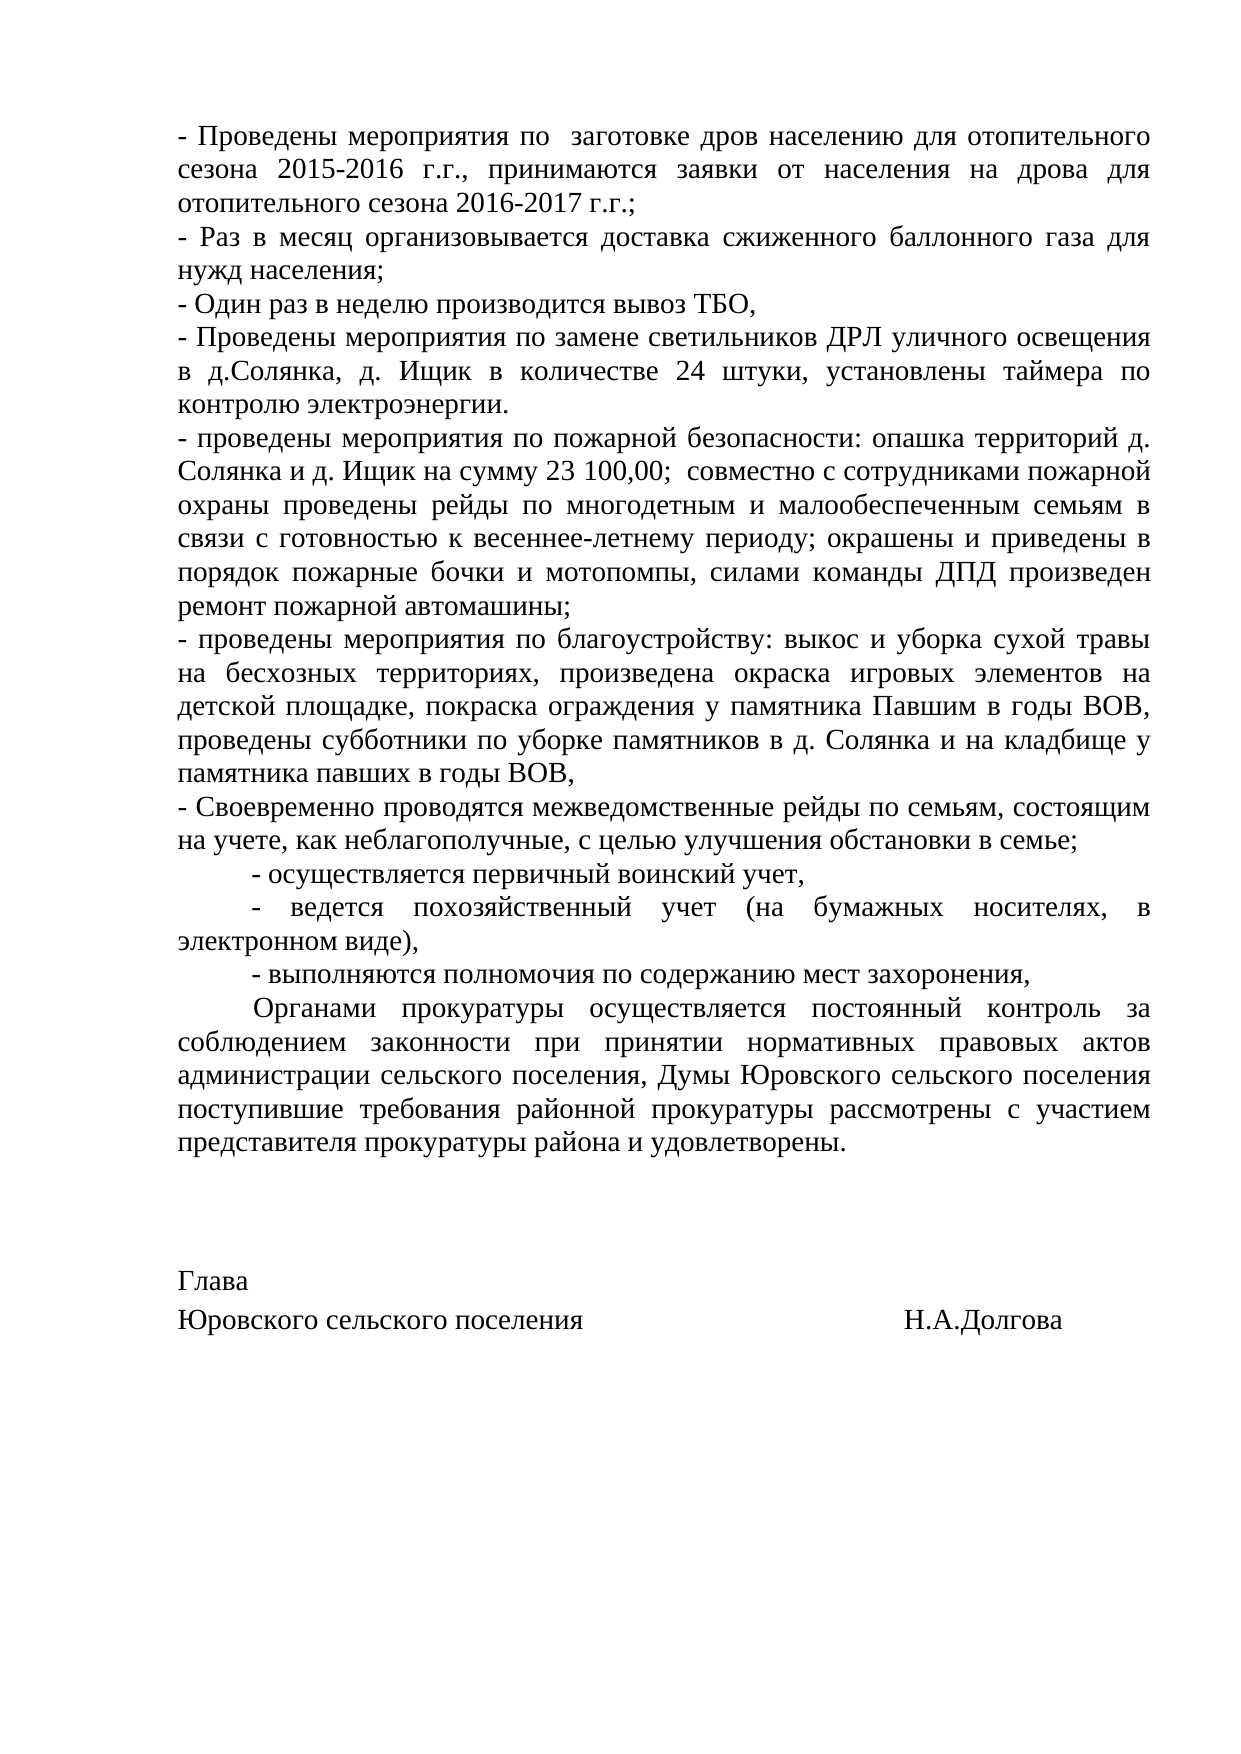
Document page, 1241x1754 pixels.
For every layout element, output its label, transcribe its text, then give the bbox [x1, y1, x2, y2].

text - выполняются полномочия по содержанию мест захоронения, [177, 957, 1152, 990]
text - Раз в месяц организовывается доставка сжиженного баллонного газа для нужд населения; [177, 219, 1152, 286]
text - Проведены мероприятия по заготовке дров населению для отопительного сезона 2015-2016 г.г., принимаются заявки от населения на дрова для отопительного сезона 2016-2017 г.г.; [177, 118, 1152, 219]
text - Проведены мероприятия по замене светильников ДРЛ уличного освещения в д.Солянка, д. Ищик в количестве 24 штуки, установлены таймера по контролю электроэнергии. [177, 319, 1152, 420]
text - ведется похозяйственный учет (на бумажных носителях, в электронном виде), [177, 889, 1152, 957]
text Глава [177, 1263, 1152, 1297]
text - Один раз в неделю производится вывоз ТБО, [177, 286, 1152, 319]
text - Своевременно проводятся межведомственные рейды по семьям, состоящим на учете, как неблагополучные, с целью улучшения обстановки в семье; [177, 789, 1152, 856]
text - проведены мероприятия по пожарной безопасности: опашка территорий д. Солянка и д. Ищик на сумму 23 100,00; совместно с сотрудниками пожарной охраны проведены рейды по многодетным и малообеспеченным семьям в связи с готовностью к весеннее-летнему периоду; окрашены и приведены в порядок пожарные бочки и мотопомпы, силами команды ДПД произведен ремонт пожарной автомашины; [177, 420, 1152, 621]
text Органами прокуратуры осуществляется постоянный контроль за соблюдением законности при принятии нормативных правовых актов администрации сельского поселения, Думы Юровского сельского поселения поступившие требования районной прокуратуры рассмотрены с участием представителя прокуратуры района и удовлетворены. [177, 990, 1152, 1158]
text Юровского сельского поселения Н.А.Долгова [177, 1302, 1152, 1336]
text - осуществляется первичный воинский учет, [177, 856, 1152, 889]
text - проведены мероприятия по благоустройству: выкос и уборка сухой травы на бесхозных территориях, произведена окраска игровых элементов на детской площадке, покраска ограждения у памятника Павшим в годы ВОВ, проведены субботники по уборке памятников в д. Солянка и на кладбище у памятника павших в годы ВОВ, [177, 621, 1152, 789]
